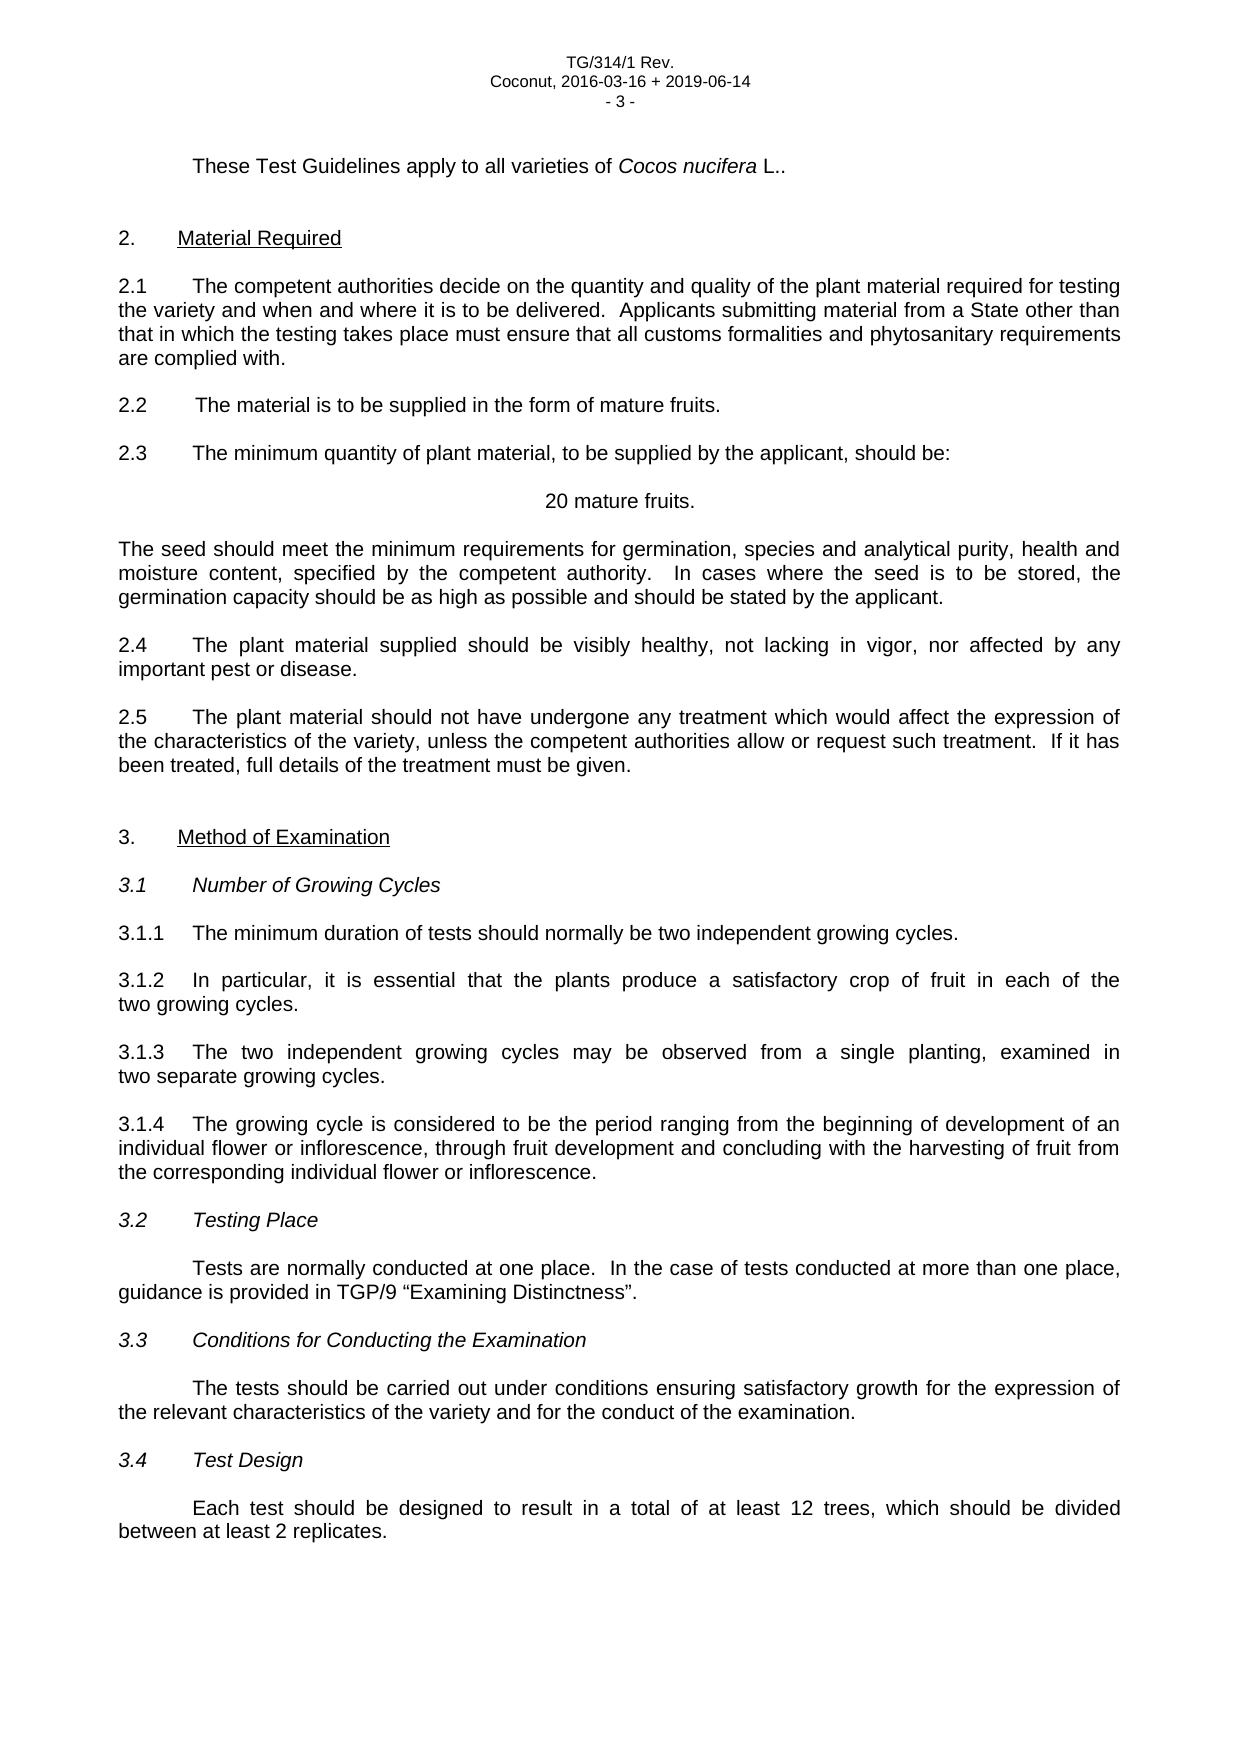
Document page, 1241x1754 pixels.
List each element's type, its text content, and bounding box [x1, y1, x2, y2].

subtitle Material Required [118, 226, 1122, 249]
text These Test Guidelines apply to all varieties of Cocos nucifera L.. [118, 154, 1122, 178]
text 2.3 The minimum quantity of plant material, to be supplied by the applicant, should be: [118, 441, 1122, 465]
subtitle 3.2 Testing Place [118, 1208, 1122, 1232]
subtitle 3.3 Conditions for Conducting the Examination [118, 1328, 1122, 1352]
text 3.1.4 The growing cycle is considered to be the period ranging from the beginning of development of an individual flower or inflorescence, through fruit development and concluding with the harvesting of fruit from the corresponding individual flower or inflorescence. [118, 1112, 1122, 1184]
text 3.1.1 The minimum duration of tests should normally be two independent growing cycles. [118, 920, 1122, 944]
list The material is to be supplied in the form of mature fruits. [118, 393, 1122, 417]
text 3.1.3 The two independent growing cycles may be observed from a single planting, examined in two separate growing cycles. [118, 1040, 1122, 1088]
text 2.5 The plant material should not have undergone any treatment which would affect the expression of the characteristics of the variety, unless the competent authorities allow or request such treatment. If it has been treated, full details of the treatment must be given. [118, 705, 1122, 777]
subtitle Method of Examination [118, 824, 1122, 848]
text 2.4 The plant material supplied should be visibly healthy, not lacking in vigor, nor affected by any important pest or disease. [118, 633, 1122, 681]
text 3.1.2 In particular, it is essential that the plants produce a satisfactory crop of fruit in each of the two growing cycles. [118, 968, 1122, 1016]
text 20 mature fruits. [118, 489, 1122, 513]
text The seed should meet the minimum requirements for germination, species and analytical purity, health and moisture content, specified by the competent authority. In cases where the seed is to be stored, the germination capacity should be as high as possible and should be stated by the applicant. [118, 537, 1122, 609]
text Tests are normally conducted at one place. In the case of tests conducted at more than one place, guidance is provided in TGP/9 “Examining Distinctness”. [118, 1256, 1122, 1304]
text Each test should be designed to result in a total of at least 12 trees, which should be divided between at least 2 replicates. [118, 1495, 1122, 1543]
text 2.1 The competent authorities decide on the quantity and quality of the plant material required for testing the variety and when and where it is to be delivered. Applicants submitting material from a State other than that in which the testing takes place must ensure that all customs formalities and phytosanitary requirements are complied with. [118, 273, 1122, 369]
subtitle 3.1 Number of Growing Cycles [118, 872, 1122, 896]
subtitle 3.4 Test Design [118, 1447, 1122, 1471]
text The tests should be carried out under conditions ensuring satisfactory growth for the expression of the relevant characteristics of the variety and for the conduct of the examination. [118, 1376, 1122, 1423]
